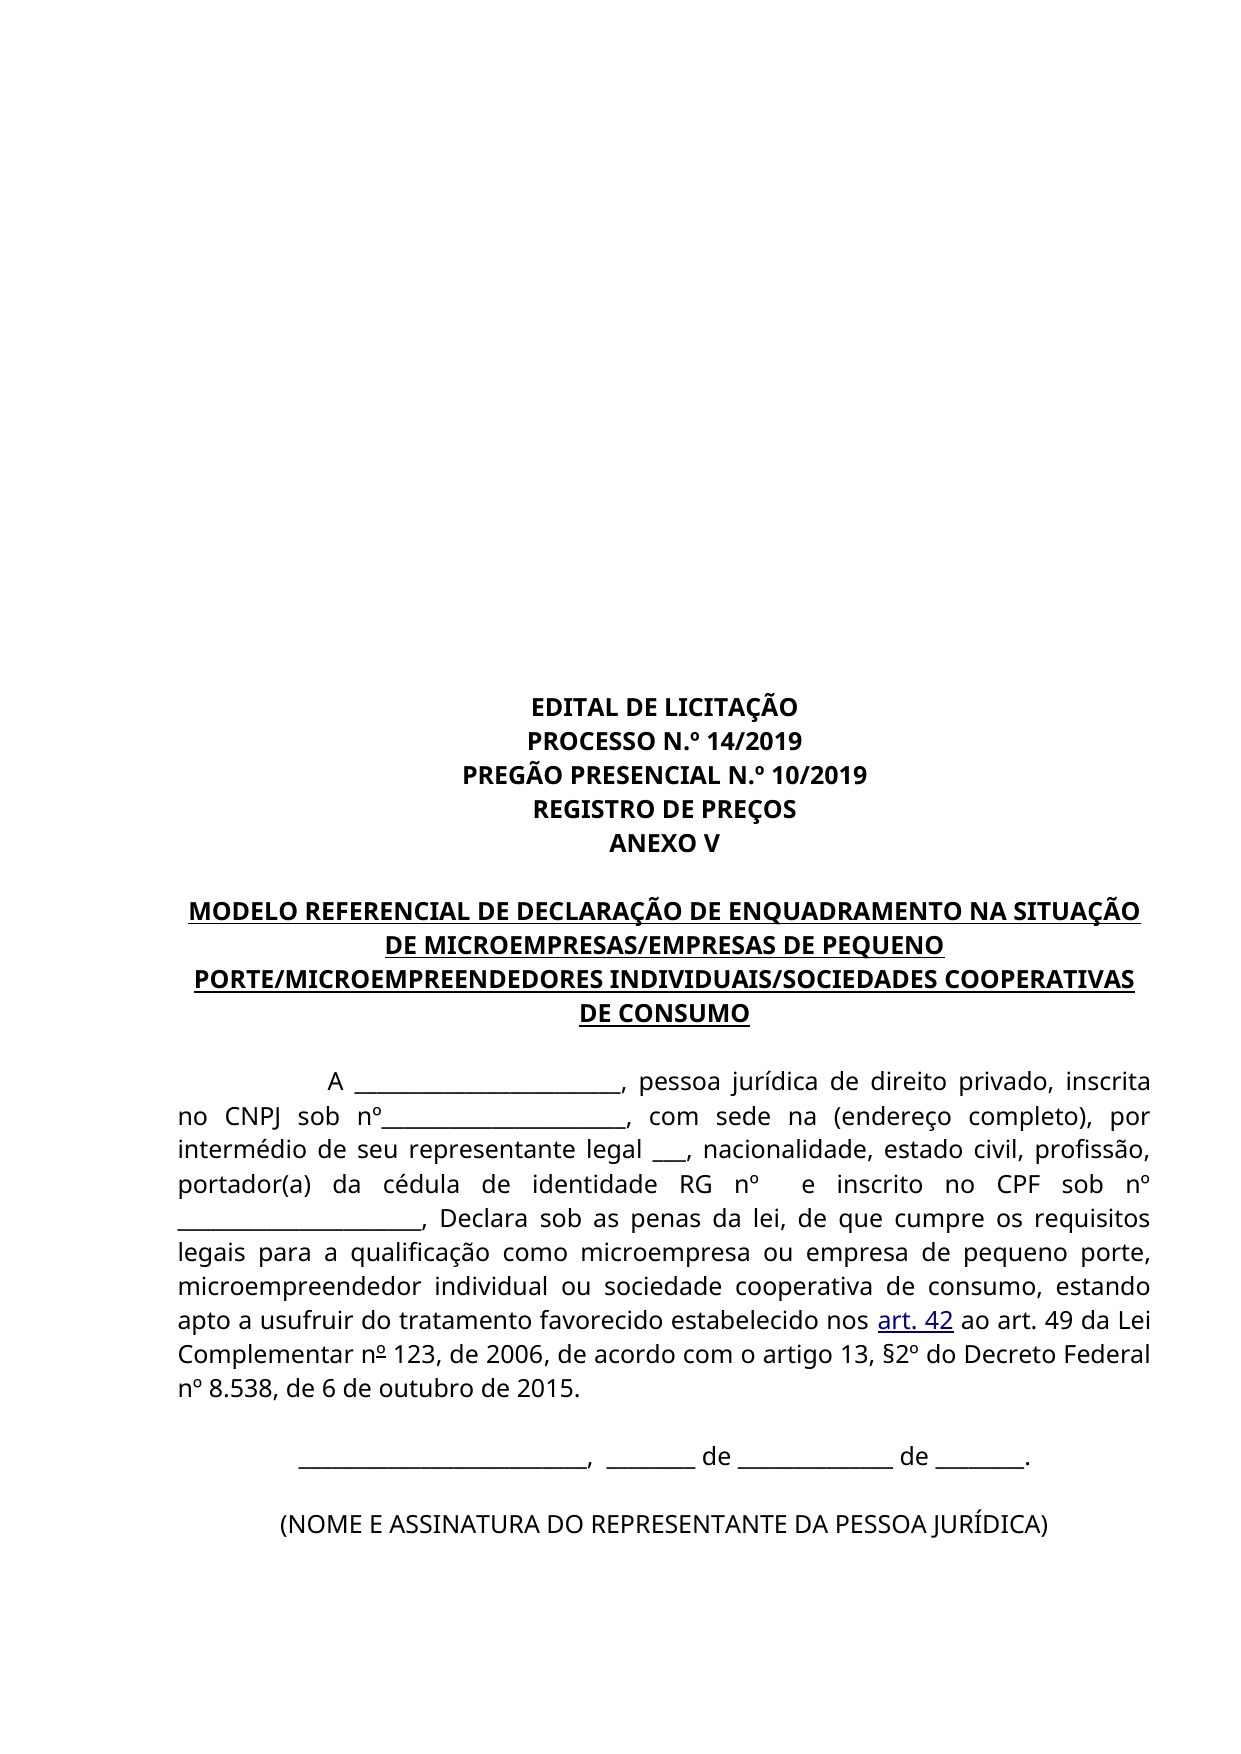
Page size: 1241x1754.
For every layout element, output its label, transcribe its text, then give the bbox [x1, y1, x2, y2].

text ANEXO V [177, 826, 1152, 860]
text A ________________________, pessoa jurídica de direito privado, inscrita no CNPJ sob nº______________________, com sede na (endereço completo), por intermédio de seu representante legal ___, nacionalidade, estado civil, profissão, portador(a) da cédula de identidade RG nº e inscrito no CPF sob nº ______________________, Declara sob as penas da lei, de que cumpre os requisitos legais para a qualificação como microempresa ou empresa de pequeno porte, microempreendedor individual ou sociedade cooperativa de consumo, estando apto a usufruir do tratamento favorecido estabelecido nos art. 42 ao art. 49 da Lei Complementar nº 123, de 2006, de acordo com o artigo 13, §2º do Decreto Federal nº 8.538, de 6 de outubro de 2015. [177, 1064, 1152, 1405]
text REGISTRO DE PREÇOS [177, 792, 1152, 826]
text PREGÃO PRESENCIAL N.º 10/2019 [177, 757, 1152, 792]
text MODELO REFERENCIAL DE DECLARAÇÃO DE ENQUADRAMENTO NA SITUAÇÃO DE MICROEMPRESAS/EMPRESAS DE PEQUENO PORTE/MICROEMPREENDEDORES INDIVIDUAIS/SOCIEDADES COOPERATIVAS DE CONSUMO [177, 894, 1152, 1030]
text EDITAL DE LICITAÇÃO [177, 689, 1152, 723]
text PROCESSO N.º 14/2019 [177, 723, 1152, 757]
text (NOME E ASSINATURA DO REPRESENTANTE DA PESSOA JURÍDICA) [177, 1507, 1152, 1541]
text __________________________, ________ de ______________ de ________. [177, 1439, 1152, 1473]
